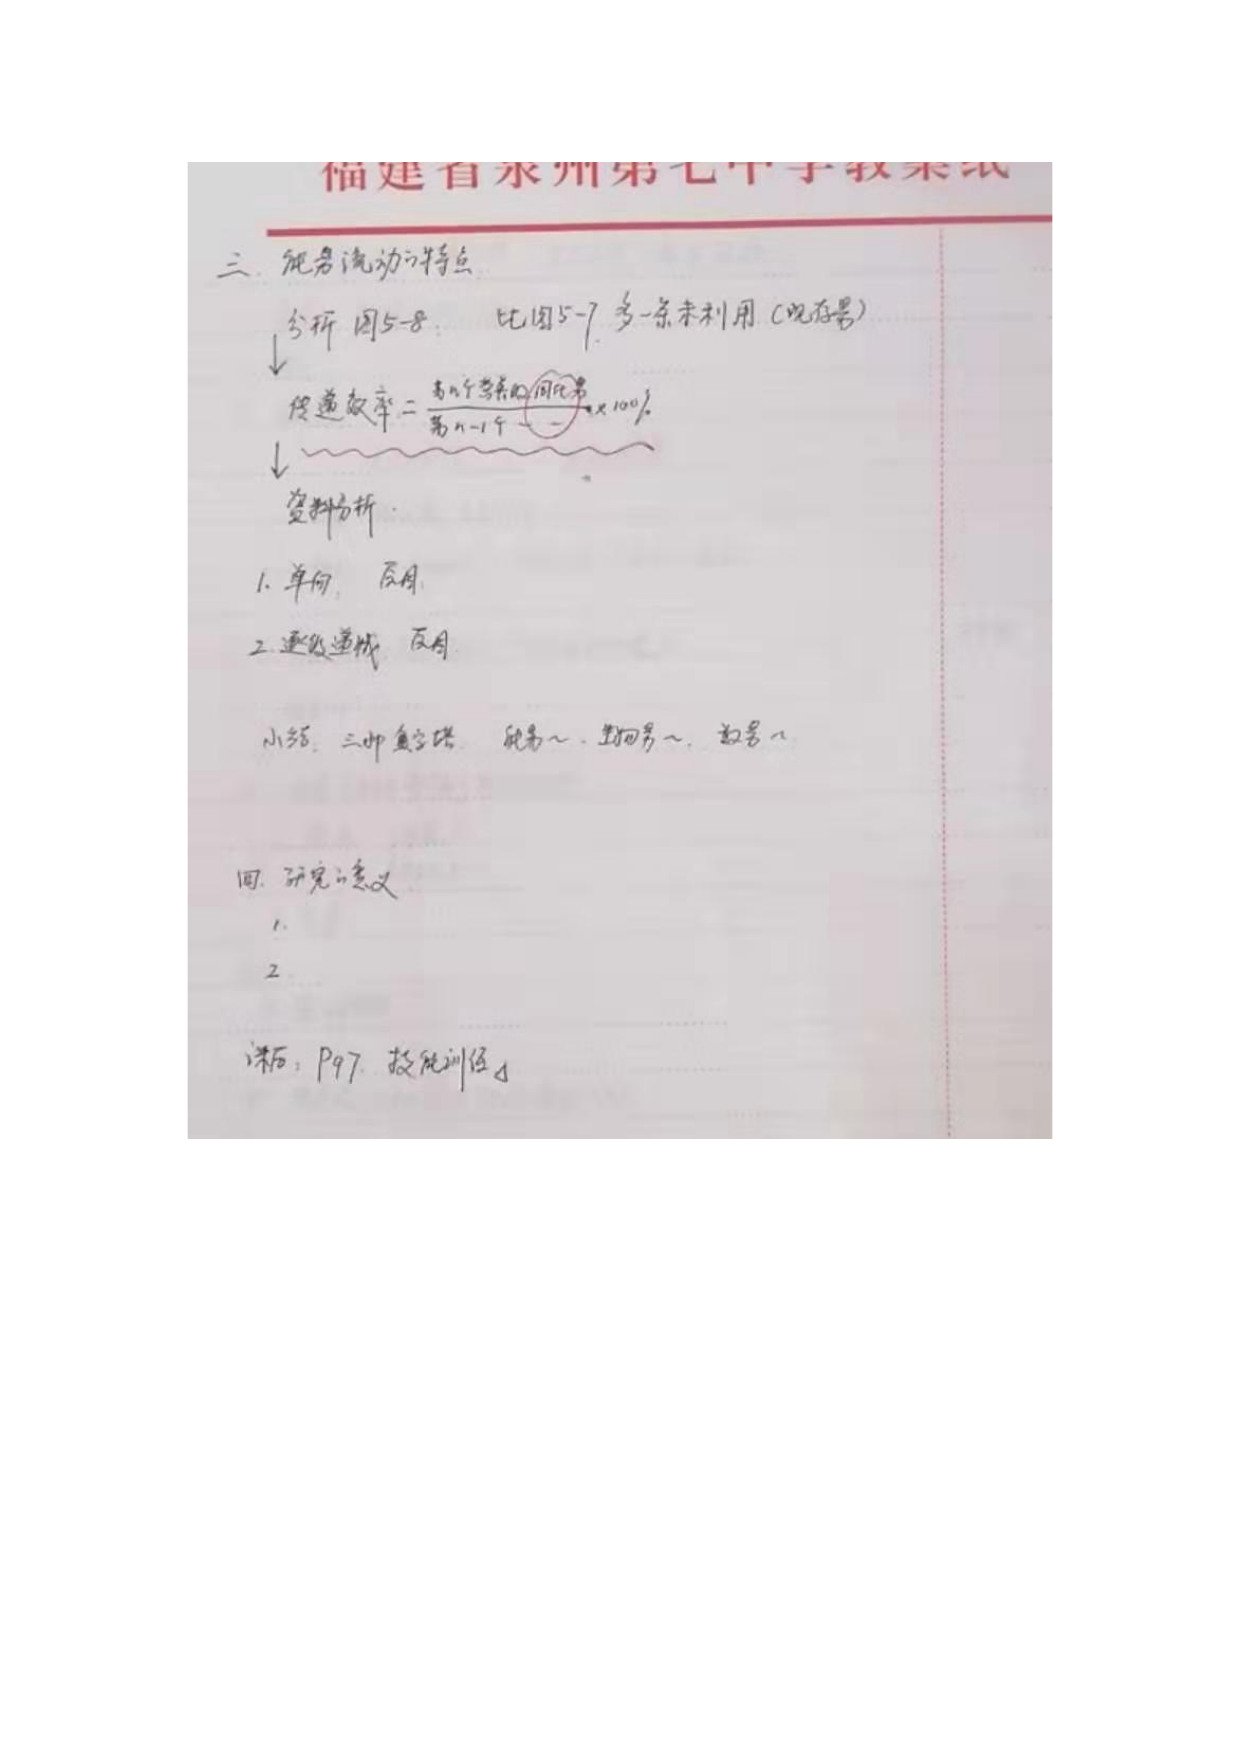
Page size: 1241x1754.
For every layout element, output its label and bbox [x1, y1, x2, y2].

picture [187, 162, 1053, 1139]
